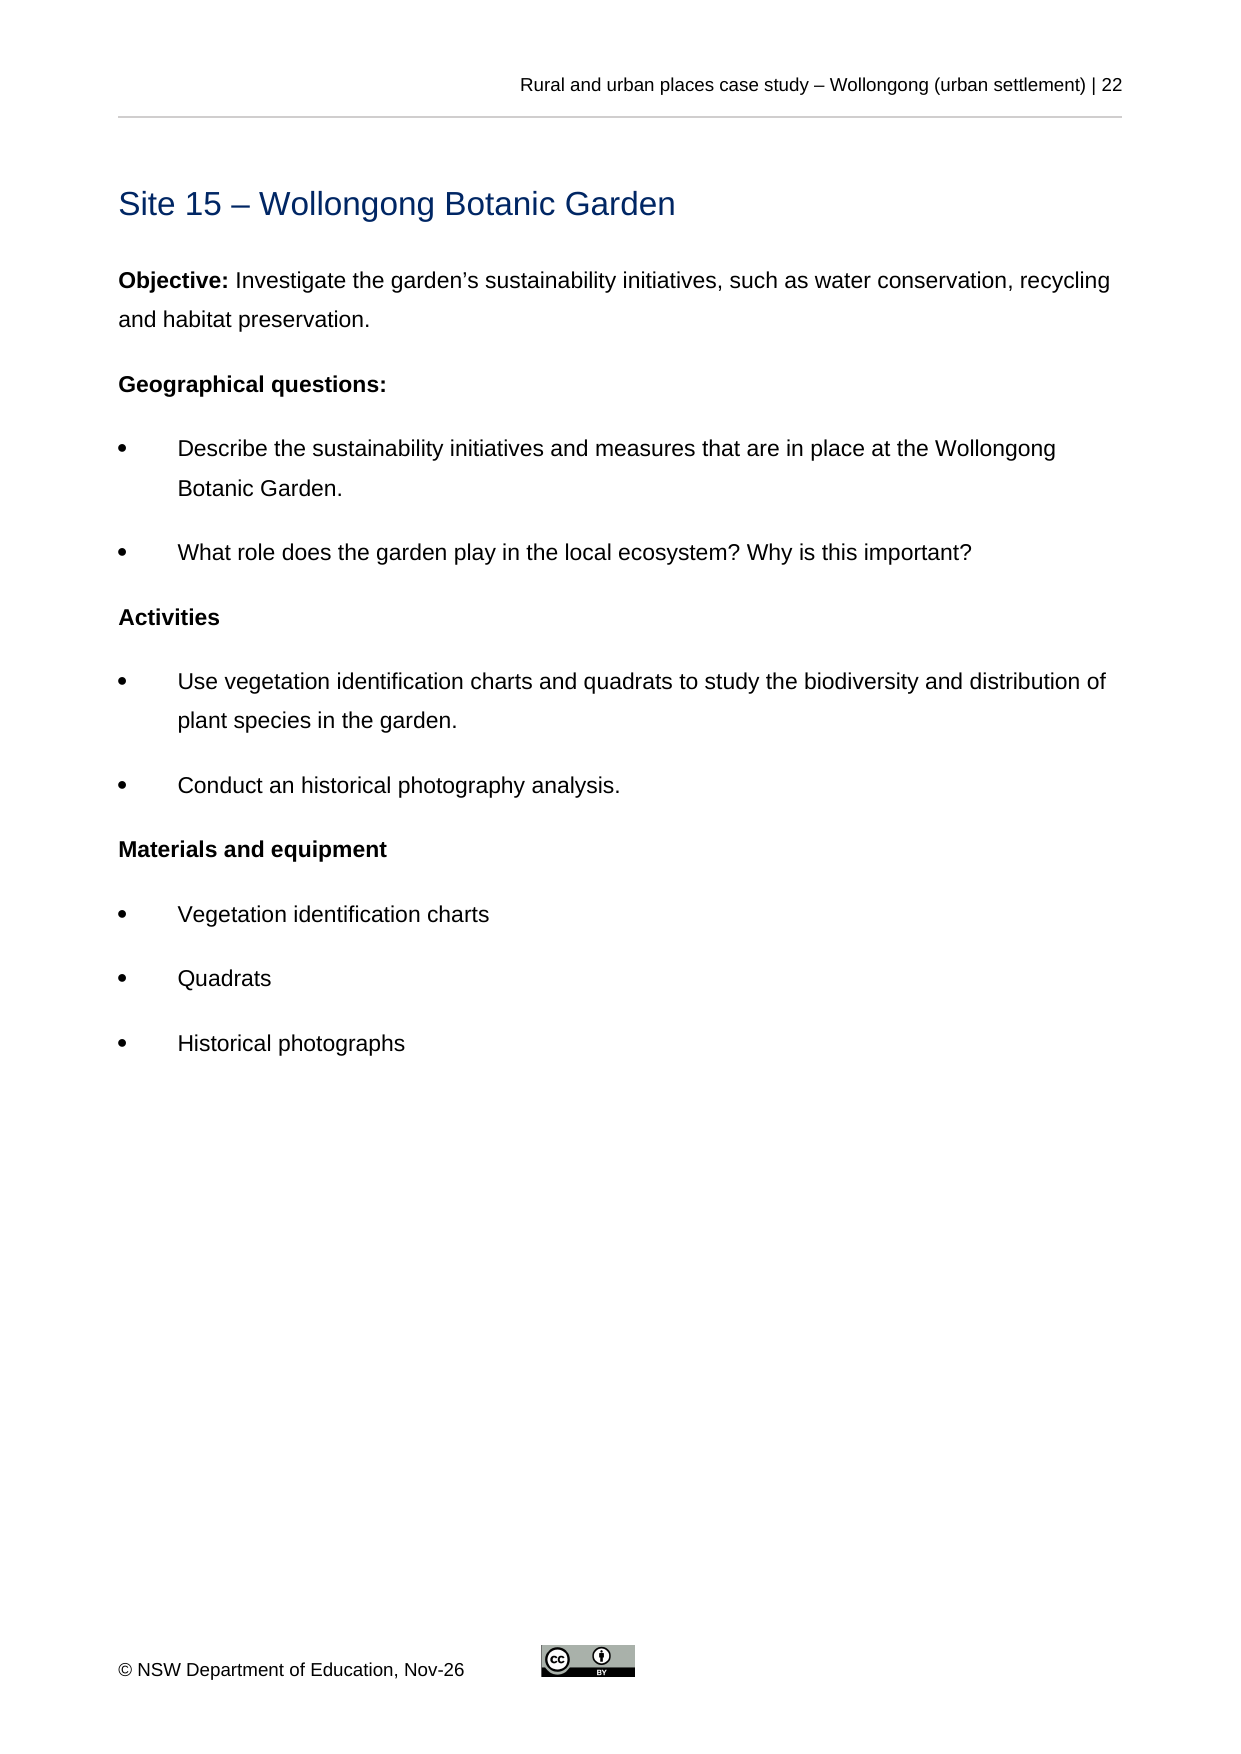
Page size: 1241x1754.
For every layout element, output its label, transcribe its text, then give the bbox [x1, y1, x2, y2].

list Activities [118, 603, 1122, 630]
list Describe the sustainability initiatives and measures that are in place at the Wollongong Botanic Garden. [118, 435, 1122, 501]
list Use vegetation identification charts and quadrats to study the biodiversity and distribution of plant species in the garden. [118, 668, 1122, 734]
list Quadrats [118, 965, 1122, 992]
list Objective: Investigate the garden’s sustainability initiatives, such as water conservation, recycling and habitat preservation. [118, 267, 1122, 332]
list Historical photographs [118, 1030, 1122, 1056]
text Geographical questions: [118, 371, 1122, 397]
subtitle Site 15 – Wollongong Botanic Garden [118, 184, 1122, 222]
list Vegetation identification charts [118, 901, 1122, 927]
list Materials and equipment [118, 836, 1122, 863]
picture [541, 1645, 635, 1677]
list Conduct an historical photography analysis. [118, 772, 1122, 798]
list What role does the garden play in the local ecosystem? Why is this important? [118, 539, 1122, 565]
